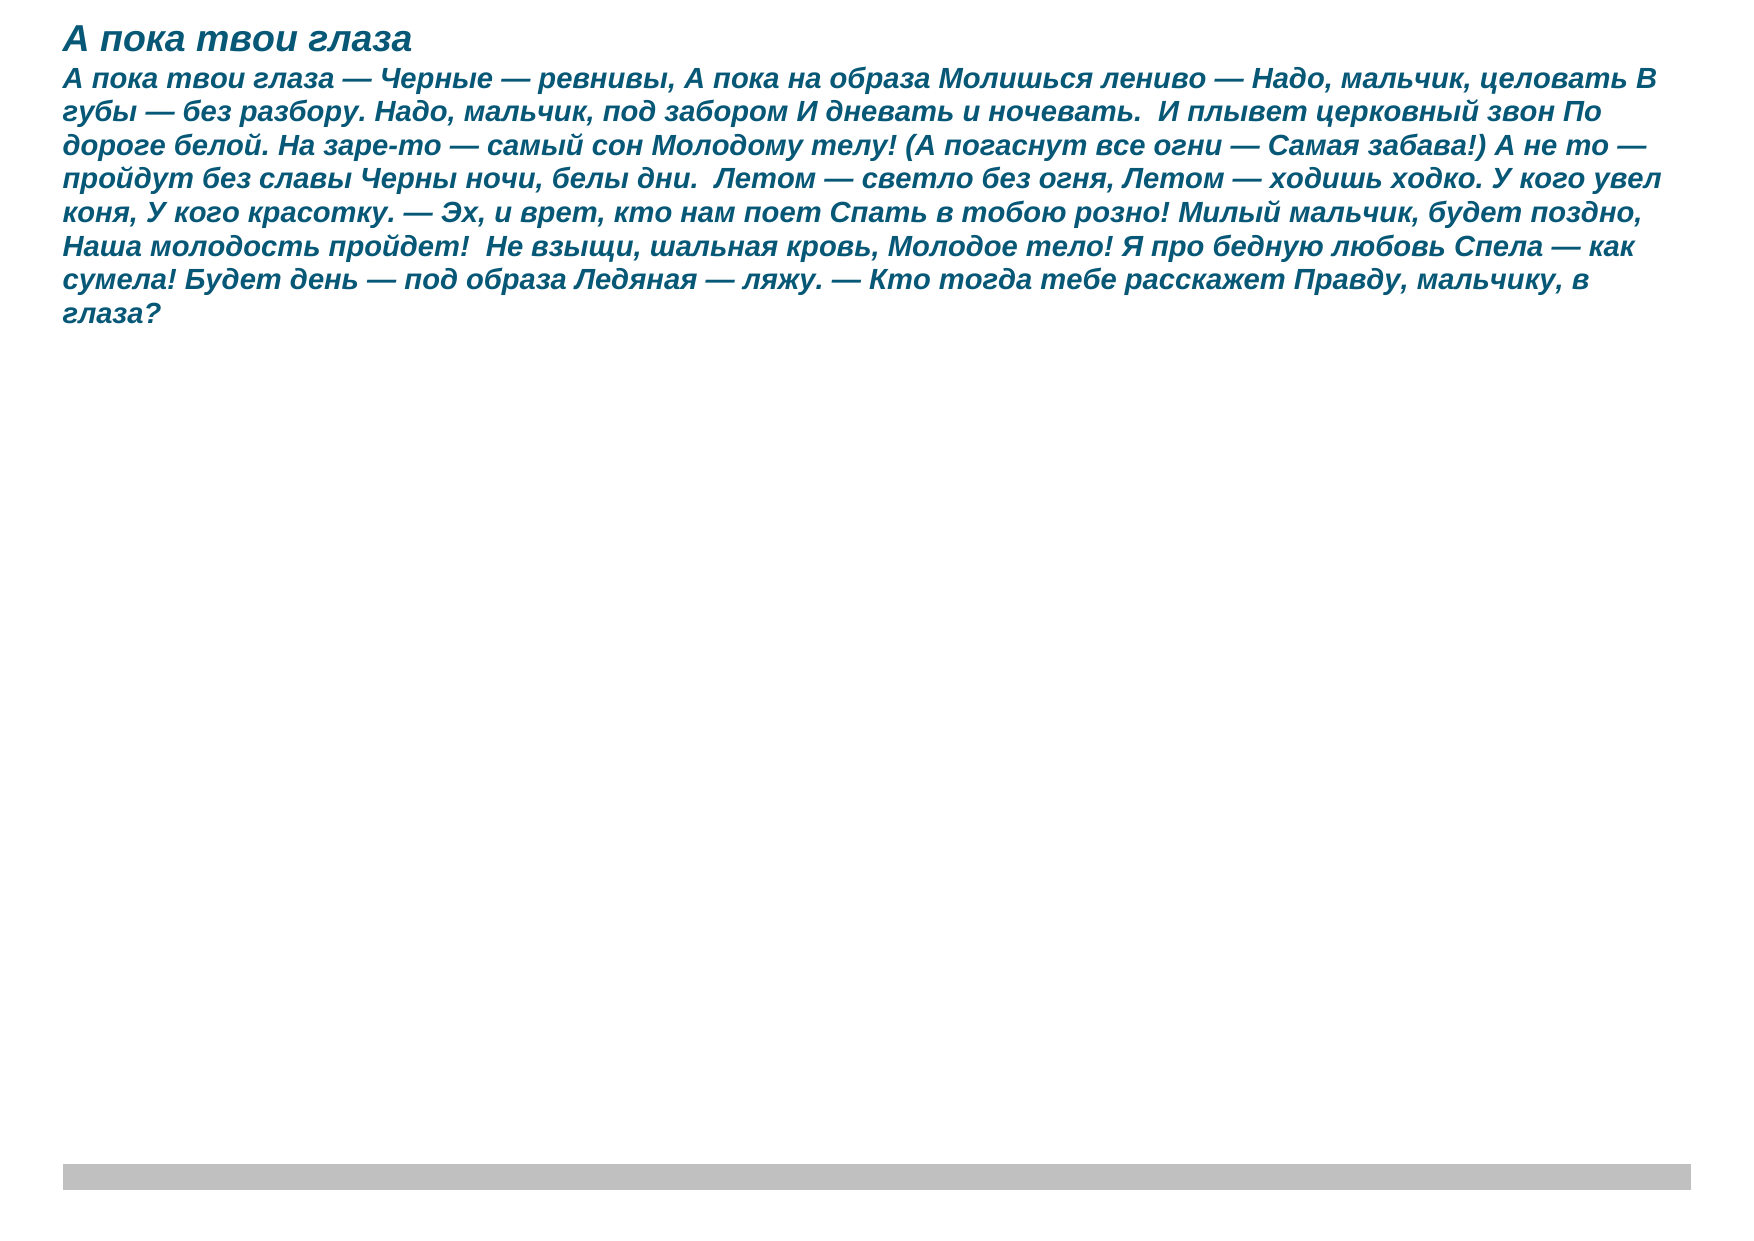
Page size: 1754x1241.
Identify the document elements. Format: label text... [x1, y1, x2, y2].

subtitle А пока твои глаза [62, 17, 1691, 60]
text А пока твои глаза [62, 61, 1691, 329]
